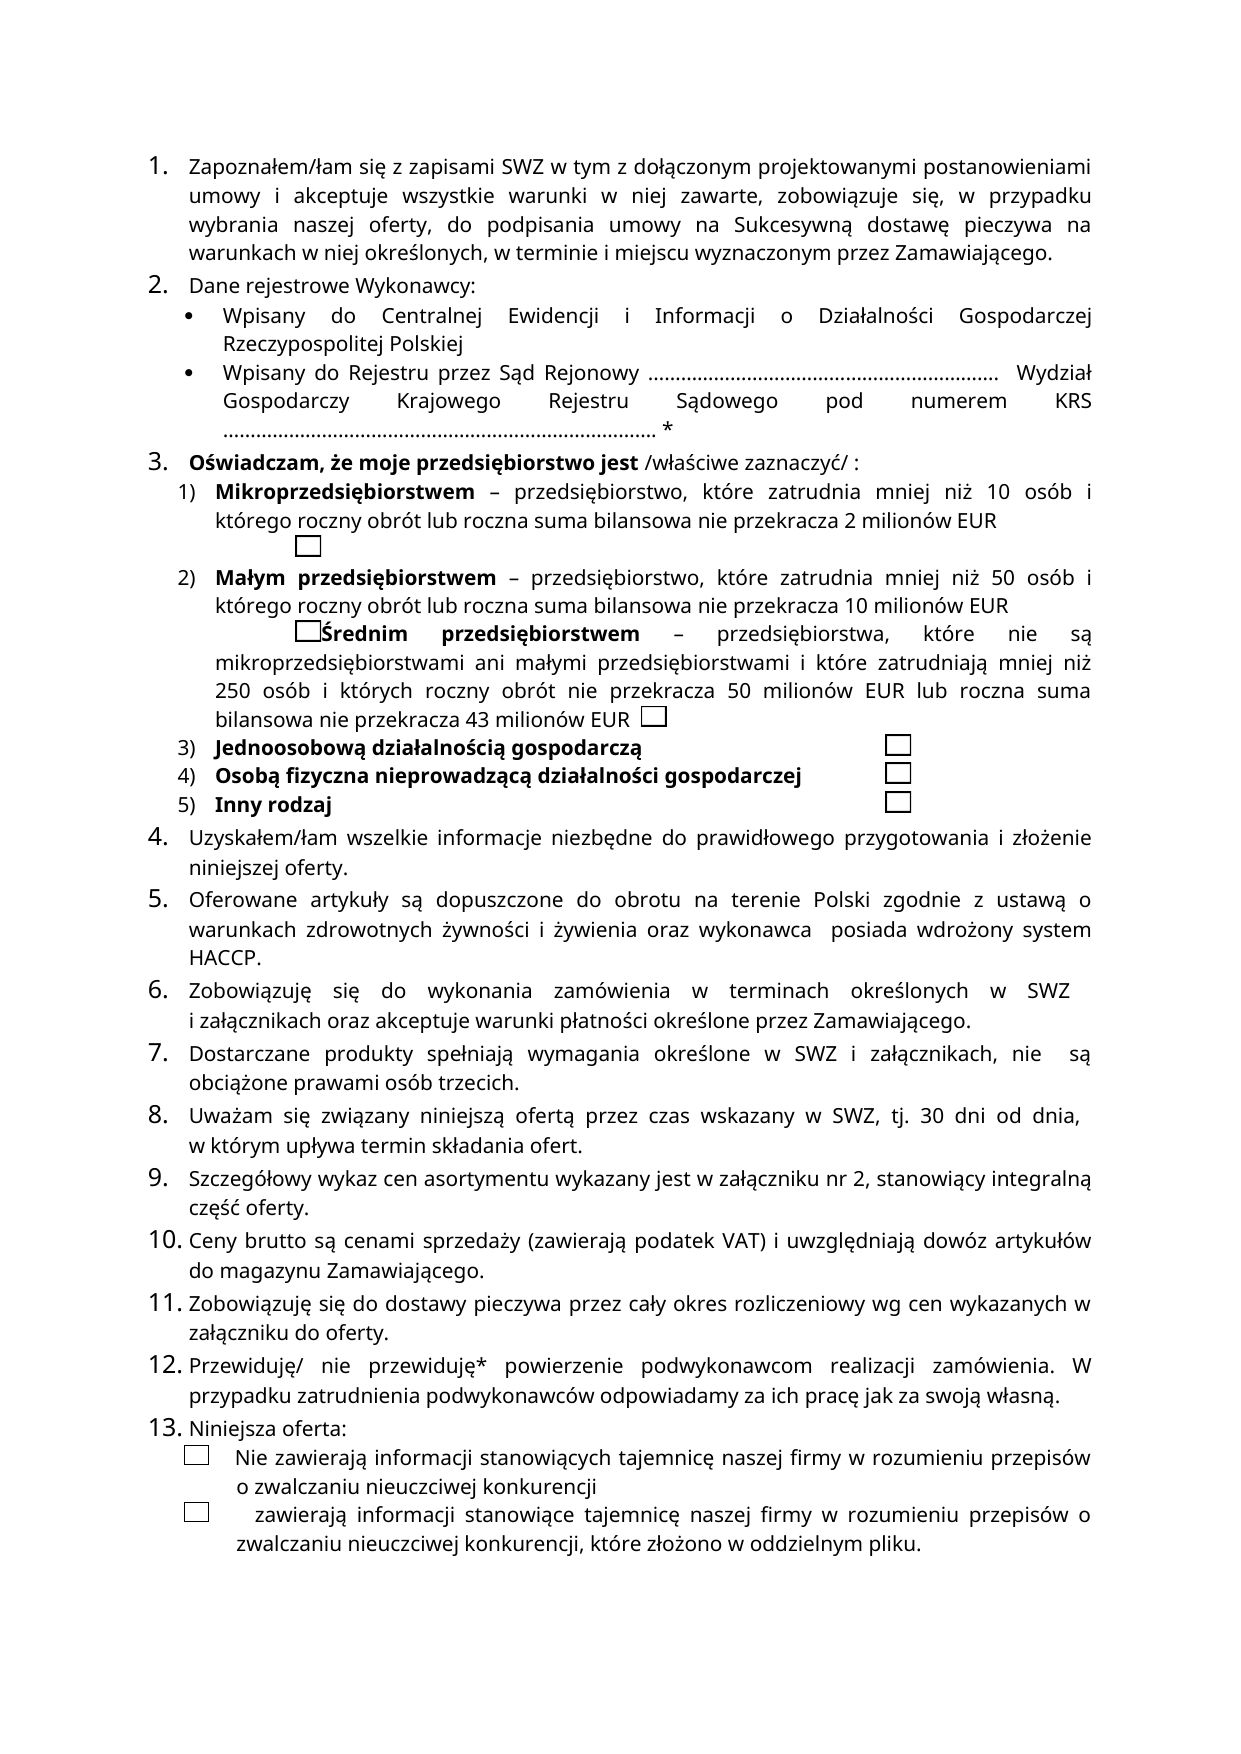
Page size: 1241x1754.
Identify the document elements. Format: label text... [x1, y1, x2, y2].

list Oświadczam, że moje przedsiębiorstwo jest /właściwe zaznaczyć/ : [148, 443, 1093, 477]
picture [885, 762, 912, 784]
list Osobą fizyczna nieprowadzącą działalności gospodarczej [177, 762, 1093, 790]
picture [641, 706, 667, 727]
list Jednoosobową działalnością gospodarczą [177, 733, 1093, 762]
list Zapoznałem/łam się z zapisami SWZ w tym z dołączonym projektowanymi postanowieniami umowy i akceptuje wszystkie warunki w niej zawarte, zobowiązuje się, w przypadku wybrania naszej oferty, do podpisania umowy na Sukcesywną dostawę pieczywa na warunkach w niej określonych, w terminie i miejscu wyznaczonym przez Zamawiającego. [148, 148, 1093, 267]
list Zobowiązuję się do wykonania zamówienia w terminach określonych w SWZ i załącznikach oraz akceptuje warunki płatności określone przez Zamawiającego. [148, 972, 1093, 1034]
list Dane rejestrowe Wykonawcy: [148, 267, 1093, 301]
picture [885, 791, 912, 813]
list Wpisany do Centralnej Ewidencji i Informacji o Działalności Gospodarczej Rzeczypospolitej Polskiej [185, 301, 1093, 358]
list Uważam się związany niniejszą ofertą przez czas wskazany w SWZ, tj. 30 dni od dnia, w którym upływa termin składania ofert. [148, 1097, 1093, 1159]
list Małym przedsiębiorstwem – przedsiębiorstwo, które zatrudnia mniej niż 50 osób i którego roczny obrót lub roczna suma bilansowa nie przekracza 10 milionów EUR Średnim przedsiębiorstwem – przedsiębiorstwa, które nie są mikroprzedsiębiorstwami ani małymi przedsiębiorstwami i które zatrudniają mniej niż 250 osób i których roczny obrót nie przekracza 50 milionów EUR lub roczna suma bilansowa nie przekracza 43 milionów EUR [177, 563, 1093, 733]
list Ceny brutto są cenami sprzedaży (zawierają podatek VAT) i uwzględniają dowóz artykułów do magazynu Zamawiającego. [148, 1222, 1093, 1284]
list Wpisany do Rejestru przez Sąd Rejonowy ………………………………………………………. Wydział Gospodarczy Krajowego Rejestru Sądowego pod numerem KRS ……………………………………………………………………. * [185, 358, 1093, 443]
picture [295, 535, 322, 557]
text Nie zawierają informacji stanowiących tajemnicę naszej firmy w rozumieniu przepisów o zwalczaniu nieuczciwej konkurencji [177, 1443, 1093, 1500]
list Przewiduję/ nie przewiduję* powierzenie podwykonawcom realizacji zamówienia. W przypadku zatrudnienia podwykonawców odpowiadamy za ich pracę jak za swoją własną. [148, 1347, 1093, 1409]
text zawierają informacji stanowiące tajemnicę naszej firmy w rozumieniu przepisów o zwalczaniu nieuczciwej konkurencji, które złożono w oddzielnym pliku. [177, 1500, 1093, 1557]
list Dostarczane produkty spełniają wymagania określone w SWZ i załącznikach, nie są obciążone prawami osób trzecich. [148, 1034, 1093, 1097]
list Szczegółowy wykaz cen asortymentu wykazany jest w załączniku nr 2, stanowiący integralną część oferty. [148, 1159, 1093, 1222]
list Mikroprzedsiębiorstwem – przedsiębiorstwo, które zatrudnia mniej niż 10 osób i którego roczny obrót lub roczna suma bilansowa nie przekracza 2 milionów EUR [177, 477, 1093, 563]
list Zobowiązuję się do dostawy pieczywa przez cały okres rozliczeniowy wg cen wykazanych w załączniku do oferty. [148, 1284, 1093, 1347]
picture [295, 620, 322, 642]
list Inny rodzaj [177, 790, 1093, 818]
list Niniejsza oferta: [148, 1409, 1093, 1443]
list Uzyskałem/łam wszelkie informacje niezbędne do prawidłowego przygotowania i złożenie niniejszej oferty. [148, 818, 1093, 881]
list Oferowane artykuły są dopuszczone do obrotu na terenie Polski zgodnie z ustawą o warunkach zdrowotnych żywności i żywienia oraz wykonawca posiada wdrożony system HACCP. [148, 881, 1093, 972]
picture [885, 734, 912, 756]
